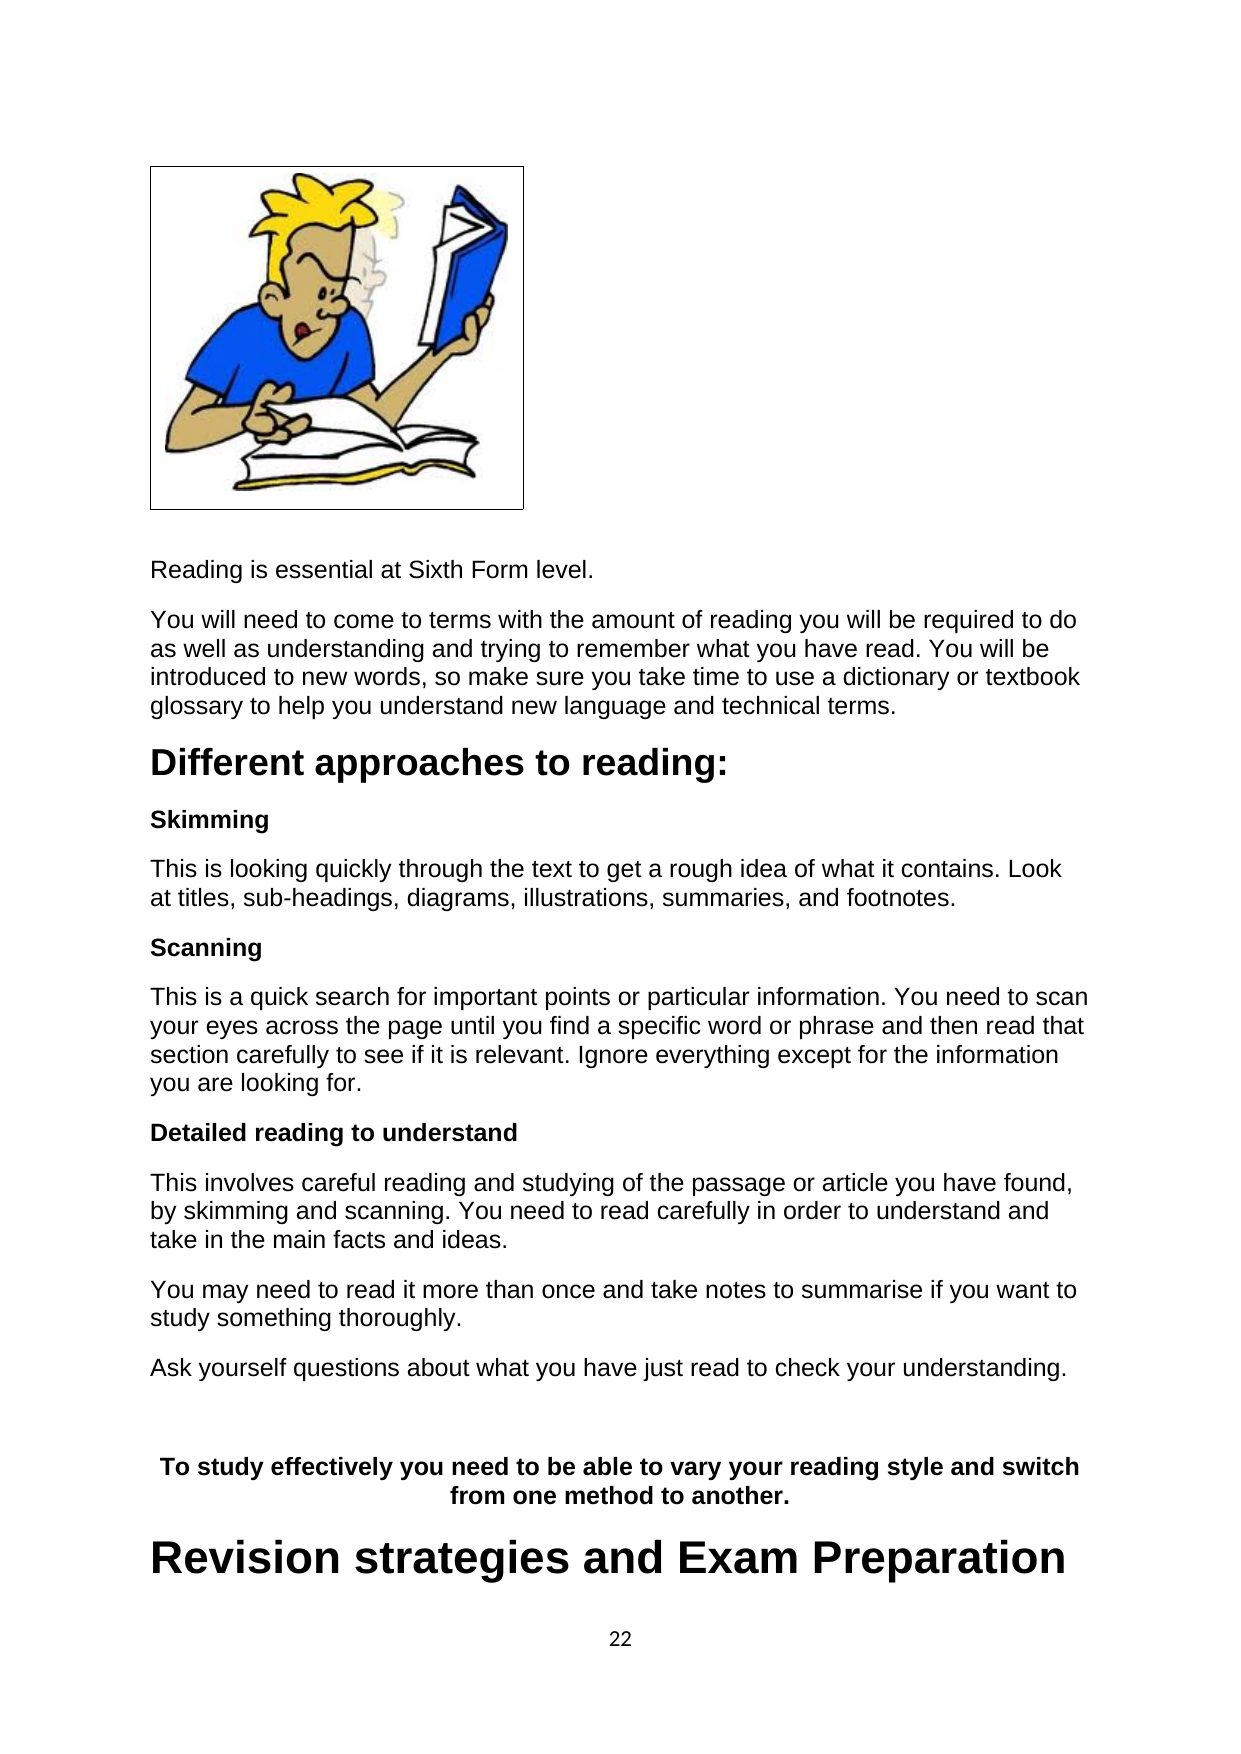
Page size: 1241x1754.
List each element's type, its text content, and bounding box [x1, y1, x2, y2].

text To study effectively you need to be able to vary your reading style and switch from one method to another. [150, 1452, 1090, 1509]
text This involves careful reading and studying of the passage or article you have found, by skimming and scanning. You need to read carefully in order to understand and take in the main facts and ideas. [150, 1167, 1090, 1254]
text Ask yourself questions about what you have just read to check your understanding. [150, 1353, 1090, 1382]
text Skimming [150, 804, 1090, 833]
text Reading is essential at Sixth Form level. [150, 555, 1090, 584]
text You will need to come to terms with the amount of reading you will be required to do as well as understanding and trying to remember what you have read. You will be introduced to new words, so make sure you take time to use a dictionary or textbook glossary to help you understand new language and technical terms. [150, 605, 1090, 720]
text Revision strategies and Exam Preparation [150, 1530, 1090, 1583]
text You may need to read it more than once and take notes to summarise if you want to study something thoroughly. [150, 1274, 1090, 1332]
picture [165, 173, 508, 491]
text Scanning [150, 932, 1090, 961]
text Different approaches to reading: [150, 741, 1090, 784]
text This is a quick search for important points or particular information. You need to scan your eyes across the page until you find a specific word or phrase and then read that section carefully to see if it is relevant. Ignore everything except for the information you are looking for. [150, 982, 1090, 1097]
text Detailed reading to understand [150, 1118, 1090, 1147]
text This is looking quickly through the text to get a rough idea of what it contains. Look at titles, sub-headings, diagrams, illustrations, summaries, and footnotes. [150, 854, 1090, 912]
